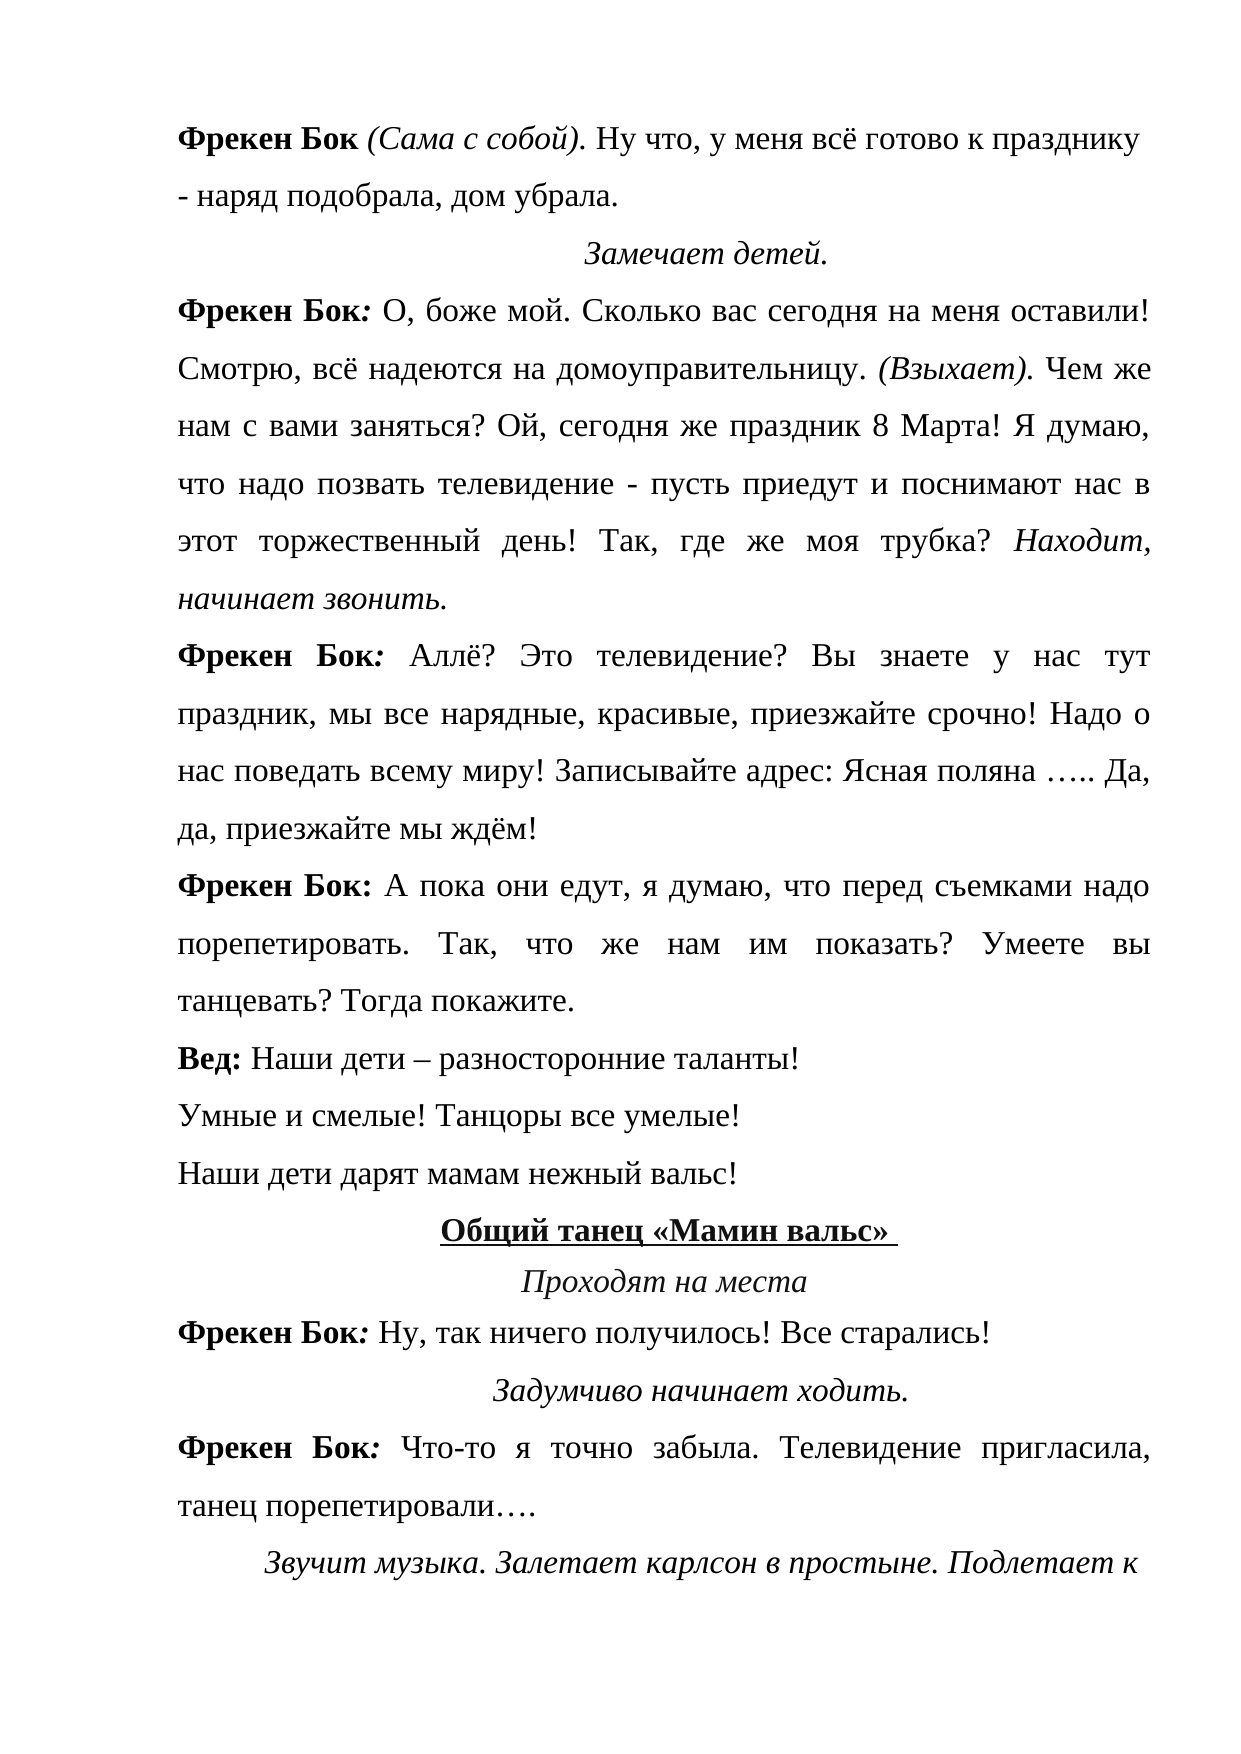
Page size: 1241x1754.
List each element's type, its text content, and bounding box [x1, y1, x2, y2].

text Умные и смелые! Танцоры все умелые! [177, 1096, 1152, 1134]
text Вед: Наши дети – разносторонние таланты! [177, 1038, 1152, 1076]
text Общий танец «Мамин вальс» [177, 1211, 1152, 1249]
text Фрекен Бок: Что-то я точно забыла. Телевидение пригласила, танец порепетировали…. [177, 1427, 1152, 1523]
text Звучит музыка. Залетает карлсон в простыне. Подлетает к [177, 1542, 1152, 1581]
text Замечает детей. [177, 233, 1152, 271]
text Фрекен Бок: Ну, так ничего получилось! Все старались! [177, 1312, 1152, 1351]
text Фрекен Бок (Сама с собой). Ну что, у меня всё готово к празднику - наряд подобрала, дом убрала. [177, 118, 1152, 214]
text Задумчиво начинает ходить. [177, 1370, 1152, 1408]
text Фрекен Бок: А пока они едут, я думаю, что перед съемками надо порепетировать. Так, что же нам им показать? Умеете вы танцевать? Тогда покажите. [177, 866, 1152, 1019]
text Фрекен Бок: Аллё? Это телевидение? Вы знаете у нас тут праздник, мы все нарядные, красивые, приезжайте срочно! Надо о нас поведать всему миру! Записывайте адрес: Ясная поляна ….. Да, да, приезжайте мы ждём! [177, 636, 1152, 846]
text Фрекен Бок: О, боже мой. Сколько вас сегодня на меня оставили! Смотрю, всё надеются на домоуправительницу. (Взыхает). Чем же нам с вами заняться? Ой, сегодня же праздник 8 Марта! Я думаю, что надо позвать телевидение - пусть приедут и поснимают нас в этот торжественный день! Так, где же моя трубка? Находит, начинает звонить. [177, 291, 1152, 616]
text Наши дети дарят мамам нежный вальс! [177, 1153, 1152, 1191]
text Проходят на места [177, 1261, 1152, 1300]
